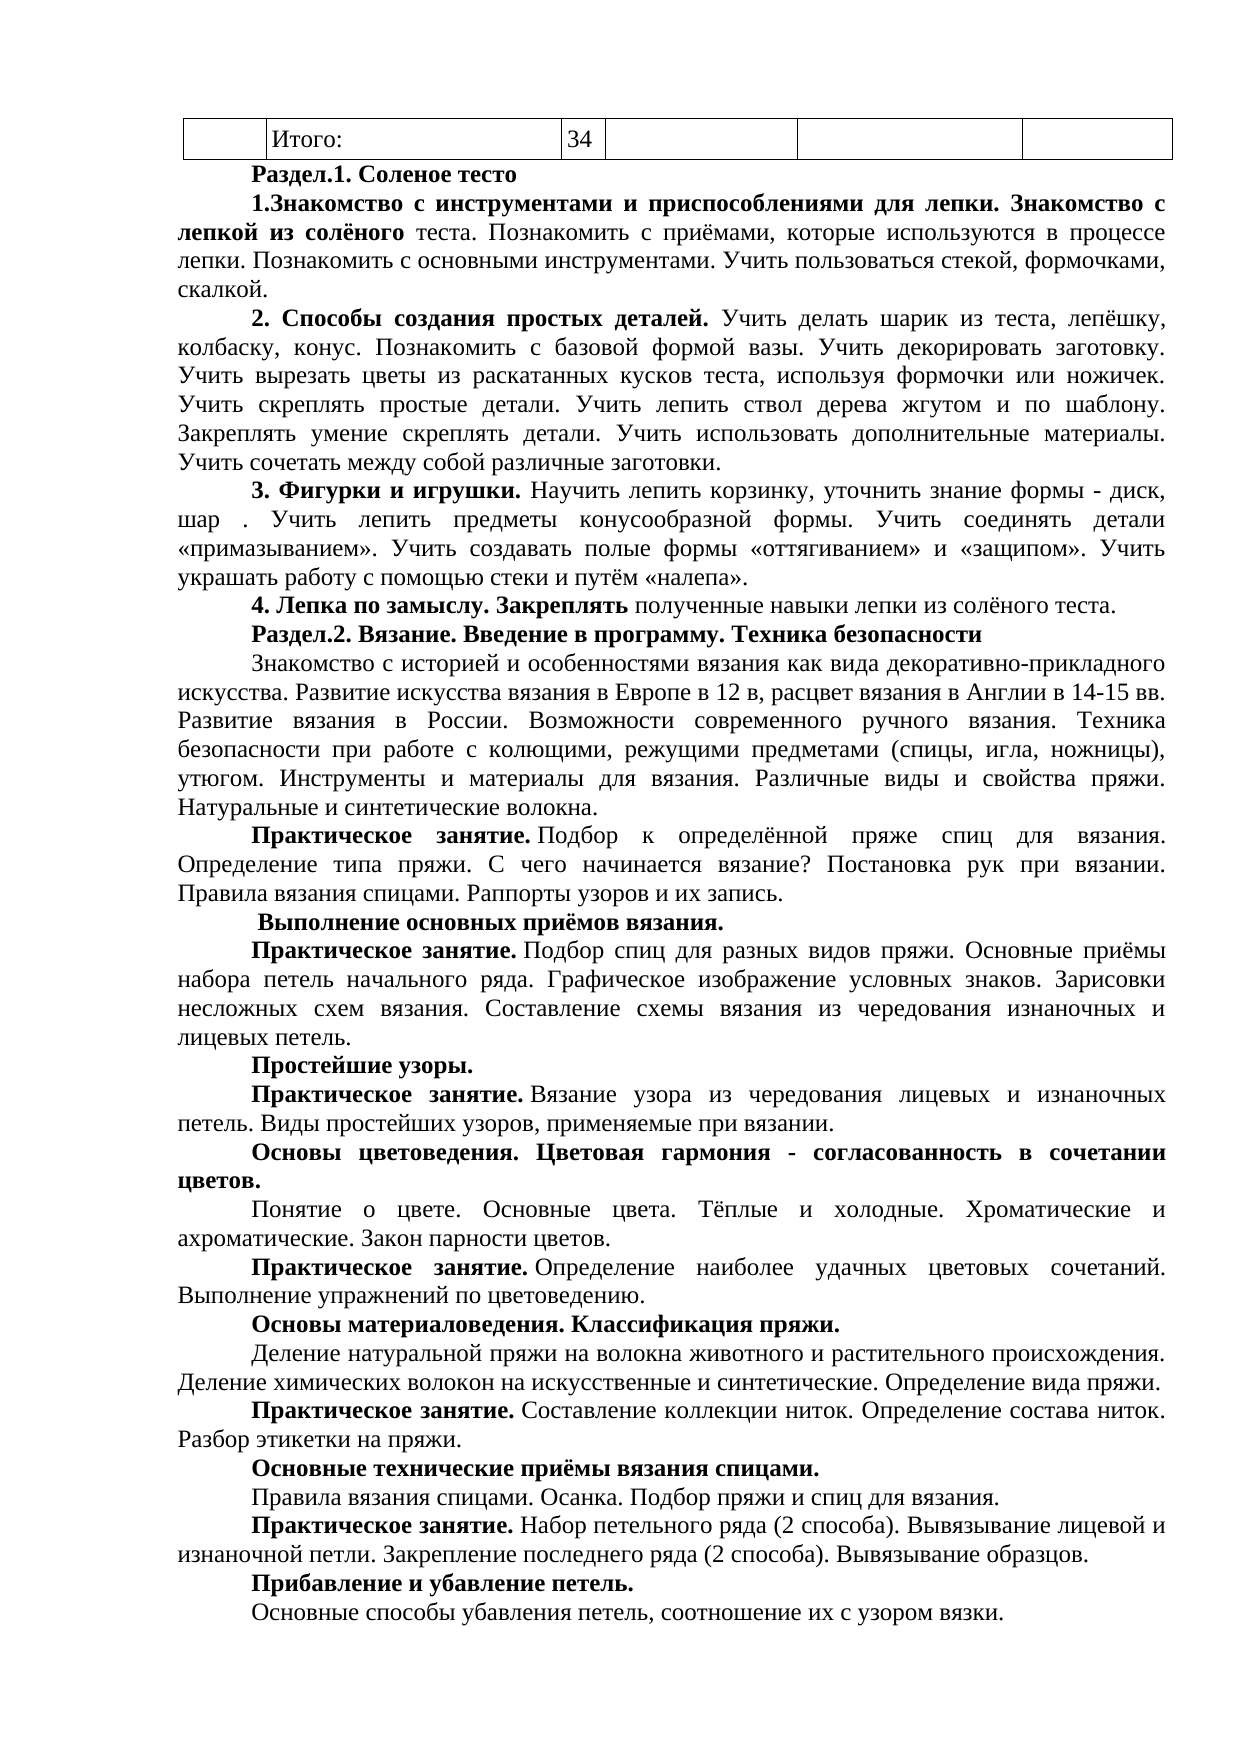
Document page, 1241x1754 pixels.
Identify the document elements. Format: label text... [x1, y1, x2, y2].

text Основные способы убавления петель, соотношение их с узором вязки. [177, 1597, 1167, 1626]
text Знакомство с историей и особенностями вязания как вида декоративно-прикладного искусства. Развитие искусства вязания в Европе в 12 в, расцвет вязания в Англии в 14-15 вв. Развитие вязания в России. Возможности современного ручного вязания. Техника безопасности при работе с колющими, режущими предметами (спицы, игла, ножницы), утюгом. Инструменты и материалы для вязания. Различные виды и свойства пряжи. Натуральные и синтетические волокна. [177, 648, 1167, 821]
table_cell [184, 119, 266, 159]
text 1.Знакомство с инструментами и приспособлениями для лепки. Знакомство с лепкой из солёного теста. Познакомить с приёмами, которые используются в процессе лепки. Познакомить с основными инструментами. Учить пользоваться стекой, формочками, скалкой. [177, 188, 1167, 303]
text 3. Фигурки и игрушки. Научить лепить корзинку, уточнить знание формы - диск, шар . Учить лепить предметы конусообразной формы. Учить соединять детали «примазыванием». Учить создавать полые формы «оттягиванием» и «защипом». Учить украшать работу с помощью стеки и путём «налепа». [177, 476, 1167, 591]
text Раздел.1. Соленое тесто [177, 159, 1167, 188]
text Выполнение основных приёмов вязания. [177, 907, 1167, 936]
text 4. Лепка по замыслу. Закреплять полученные навыки лепки из солёного теста. [177, 591, 1167, 619]
text Практическое занятие. Определение наиболее удачных цветовых сочетаний. Выполнение упражнений по цветоведению. [177, 1252, 1167, 1309]
table_cell [606, 119, 797, 159]
text Понятие о цвете. Основные цвета. Тёплые и холодные. Хроматические и ахроматические. Закон парности цветов. [177, 1194, 1167, 1252]
text Прибавление и убавление петель. [177, 1568, 1167, 1597]
text Основные технические приёмы вязания спицами. [177, 1453, 1167, 1482]
text Основы материаловедения. Классификация пряжи. [177, 1309, 1167, 1338]
table_cell [1023, 119, 1172, 159]
text 2. Способы создания простых деталей. Учить делать шарик из теста, лепёшку, колбаску, конус. Познакомить с базовой формой вазы. Учить декорировать заготовку. Учить вырезать цветы из раскатанных кусков теста, используя формочки или ножичек. Учить скреплять простые детали. Учить лепить ствол дерева жгутом и по шаблону. Закреплять умение скреплять детали. Учить использовать дополнительные материалы. Учить сочетать между собой различные заготовки. [177, 303, 1167, 476]
table_cell Итого: [267, 119, 561, 159]
table_cell 34 [562, 119, 605, 159]
table_cell [798, 119, 1022, 159]
text Практическое занятие. Подбор к определённой пряже спиц для вязания. Определение типа пряжи. С чего начинается вязание? Постановка рук при вязании. Правила вязания спицами. Раппорты узоров и их запись. [177, 821, 1167, 907]
text Практическое занятие. Составление коллекции ниток. Определение состава ниток. Разбор этикетки на пряжи. [177, 1396, 1167, 1453]
text Практическое занятие. Подбор спиц для разных видов пряжи. Основные приёмы набора петель начального ряда. Графическое изображение условных знаков. Зарисовки несложных схем вязания. Составление схемы вязания из чередования изнаночных и лицевых петель. [177, 936, 1167, 1051]
text Деление натуральной пряжи на волокна животного и растительного происхождения. Деление химических волокон на искусственные и синтетические. Определение вида пряжи. [177, 1338, 1167, 1396]
text Раздел.2. Вязание. Введение в программу. Техника безопасности [177, 619, 1167, 648]
text Практическое занятие. Набор петельного ряда (2 способа). Вывязывание лицевой и изнаночной петли. Закрепление последнего ряда (2 способа). Вывязывание образцов. [177, 1511, 1167, 1568]
text Простейшие узоры. [177, 1051, 1167, 1079]
text Правила вязания спицами. Осанка. Подбор пряжи и спиц для вязания. [177, 1482, 1167, 1511]
text Основы цветоведения. Цветовая гармония - согласованность в сочетании цветов. [177, 1137, 1167, 1194]
text Практическое занятие. Вязание узора из чередования лицевых и изнаночных петель. Виды простейших узоров, применяемые при вязании. [177, 1079, 1167, 1137]
